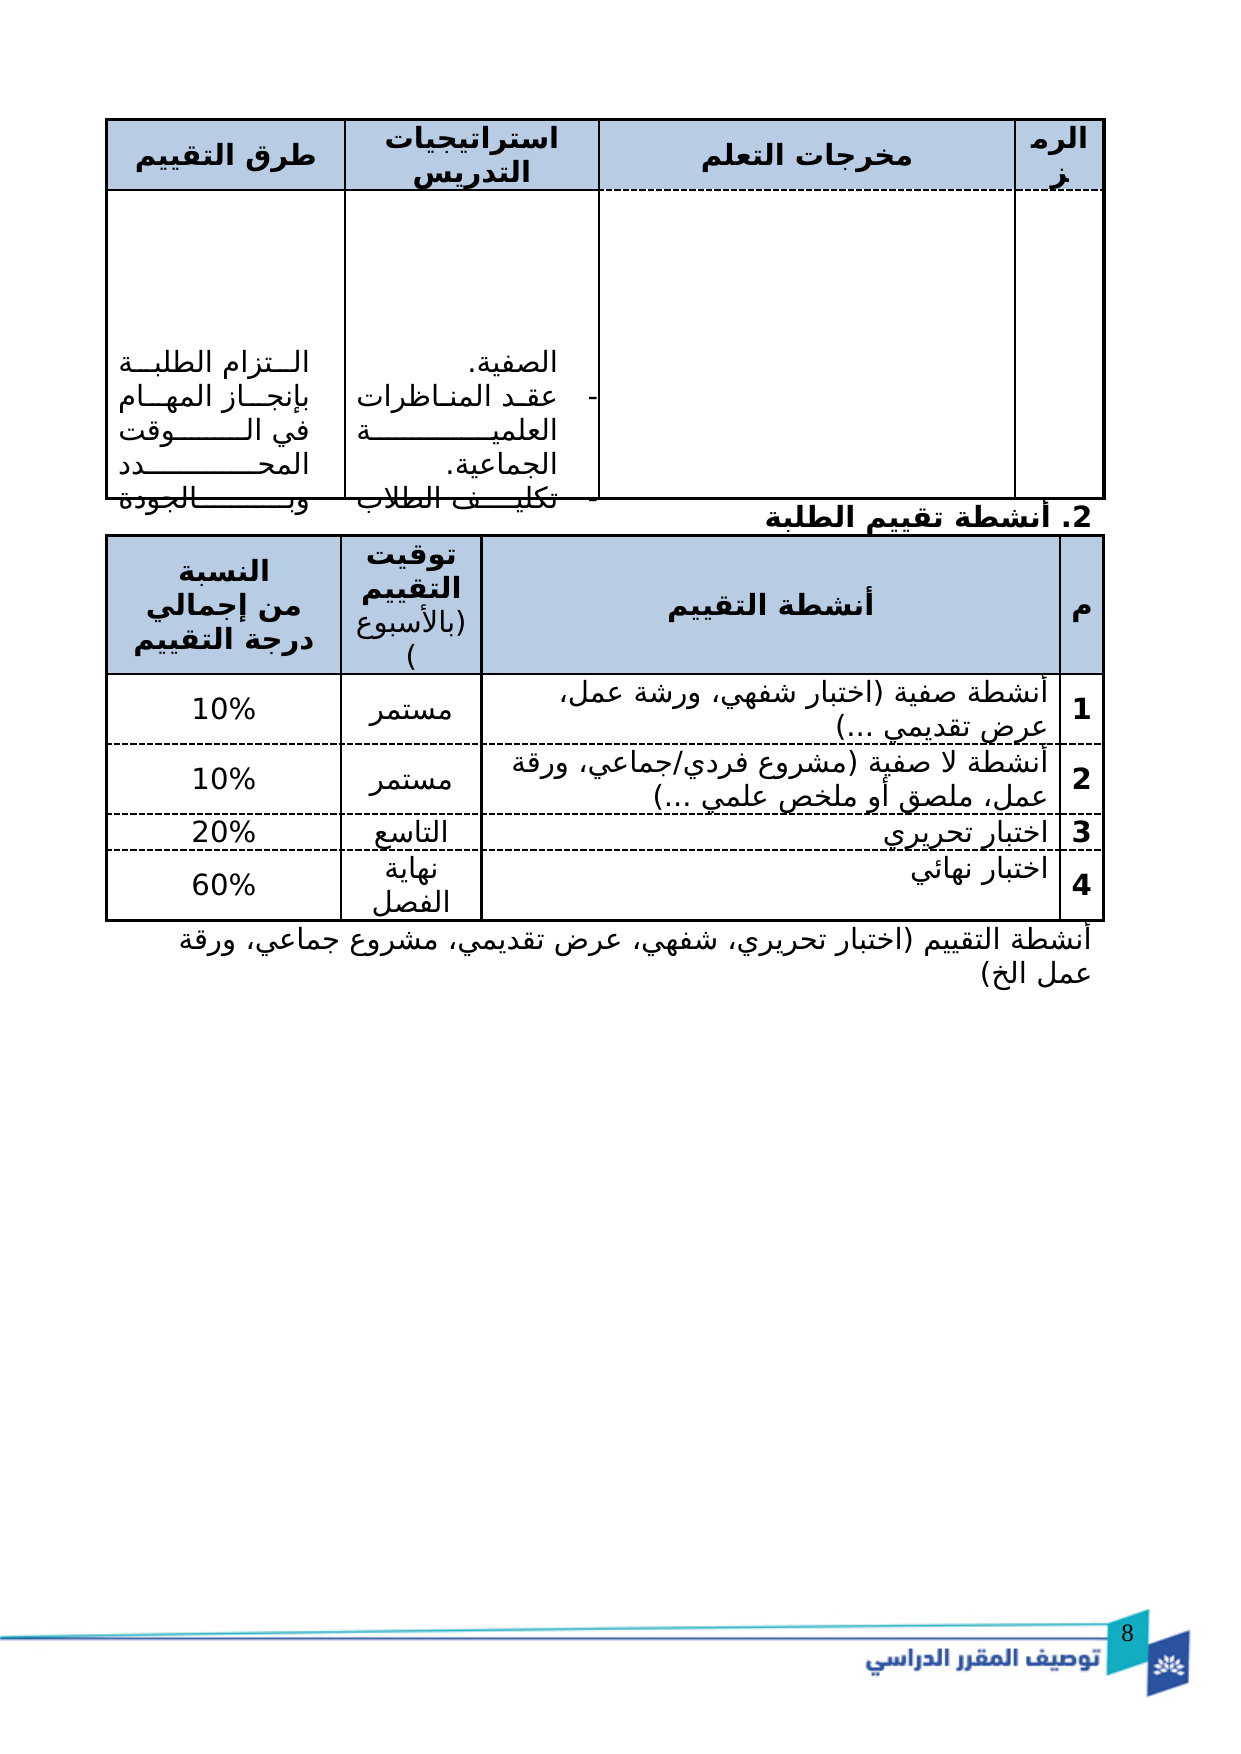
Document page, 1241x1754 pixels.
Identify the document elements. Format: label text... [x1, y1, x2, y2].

table_header م [1061, 537, 1102, 673]
table_cell التاسع [342, 813, 480, 849]
table_header استراتيجيات التدريس [346, 121, 598, 189]
table_cell 1 [1061, 675, 1102, 743]
table_header توقيت التقييم (بالأسبوع) [342, 537, 480, 673]
table_cell أنشطة صفية (اختبار شفهي، ورشة عمل، عرض تقديمي ...) [483, 675, 1059, 743]
table_cell نهاية الفصل [342, 849, 480, 919]
table_cell 20% [108, 813, 340, 849]
table_cell مستمر [342, 675, 480, 743]
table_header الرمز [1016, 121, 1102, 189]
subtitle 2. أنشطة تقييم الطلبة [118, 500, 1092, 534]
table_cell 4 [1061, 849, 1102, 919]
table_cell 60% [108, 849, 340, 919]
table_cell اختبار تحريري [483, 813, 1059, 849]
picture [0, 1589, 1200, 1715]
table_cell مستمر [342, 743, 480, 813]
table_header مخرجات التعلم [600, 121, 1014, 189]
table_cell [600, 189, 1014, 497]
table_cell 10% [108, 675, 340, 743]
text أنشطة التقييم (اختبار تحريري، شفهي، عرض تقديمي، مشروع جماعي، ورقة عمل الخ) [118, 922, 1092, 990]
table_header طرق التقييم [108, 121, 344, 189]
table_cell 10% [108, 743, 340, 813]
table_cell أنشطة لا صفية (مشروع فردي/جماعي، ورقة عمل، ملصق أو ملخص علمي ...) [483, 743, 1059, 813]
table_cell 2 [1061, 743, 1102, 813]
table_cell 3.3 [1016, 189, 1102, 497]
table_header أنشطة التقييم [483, 537, 1059, 673]
table_cell 3 [1061, 813, 1102, 849]
table_header النسبة من إجمالي درجة التقييم [108, 537, 340, 673]
table_cell اختبار نهائي [483, 849, 1059, 919]
